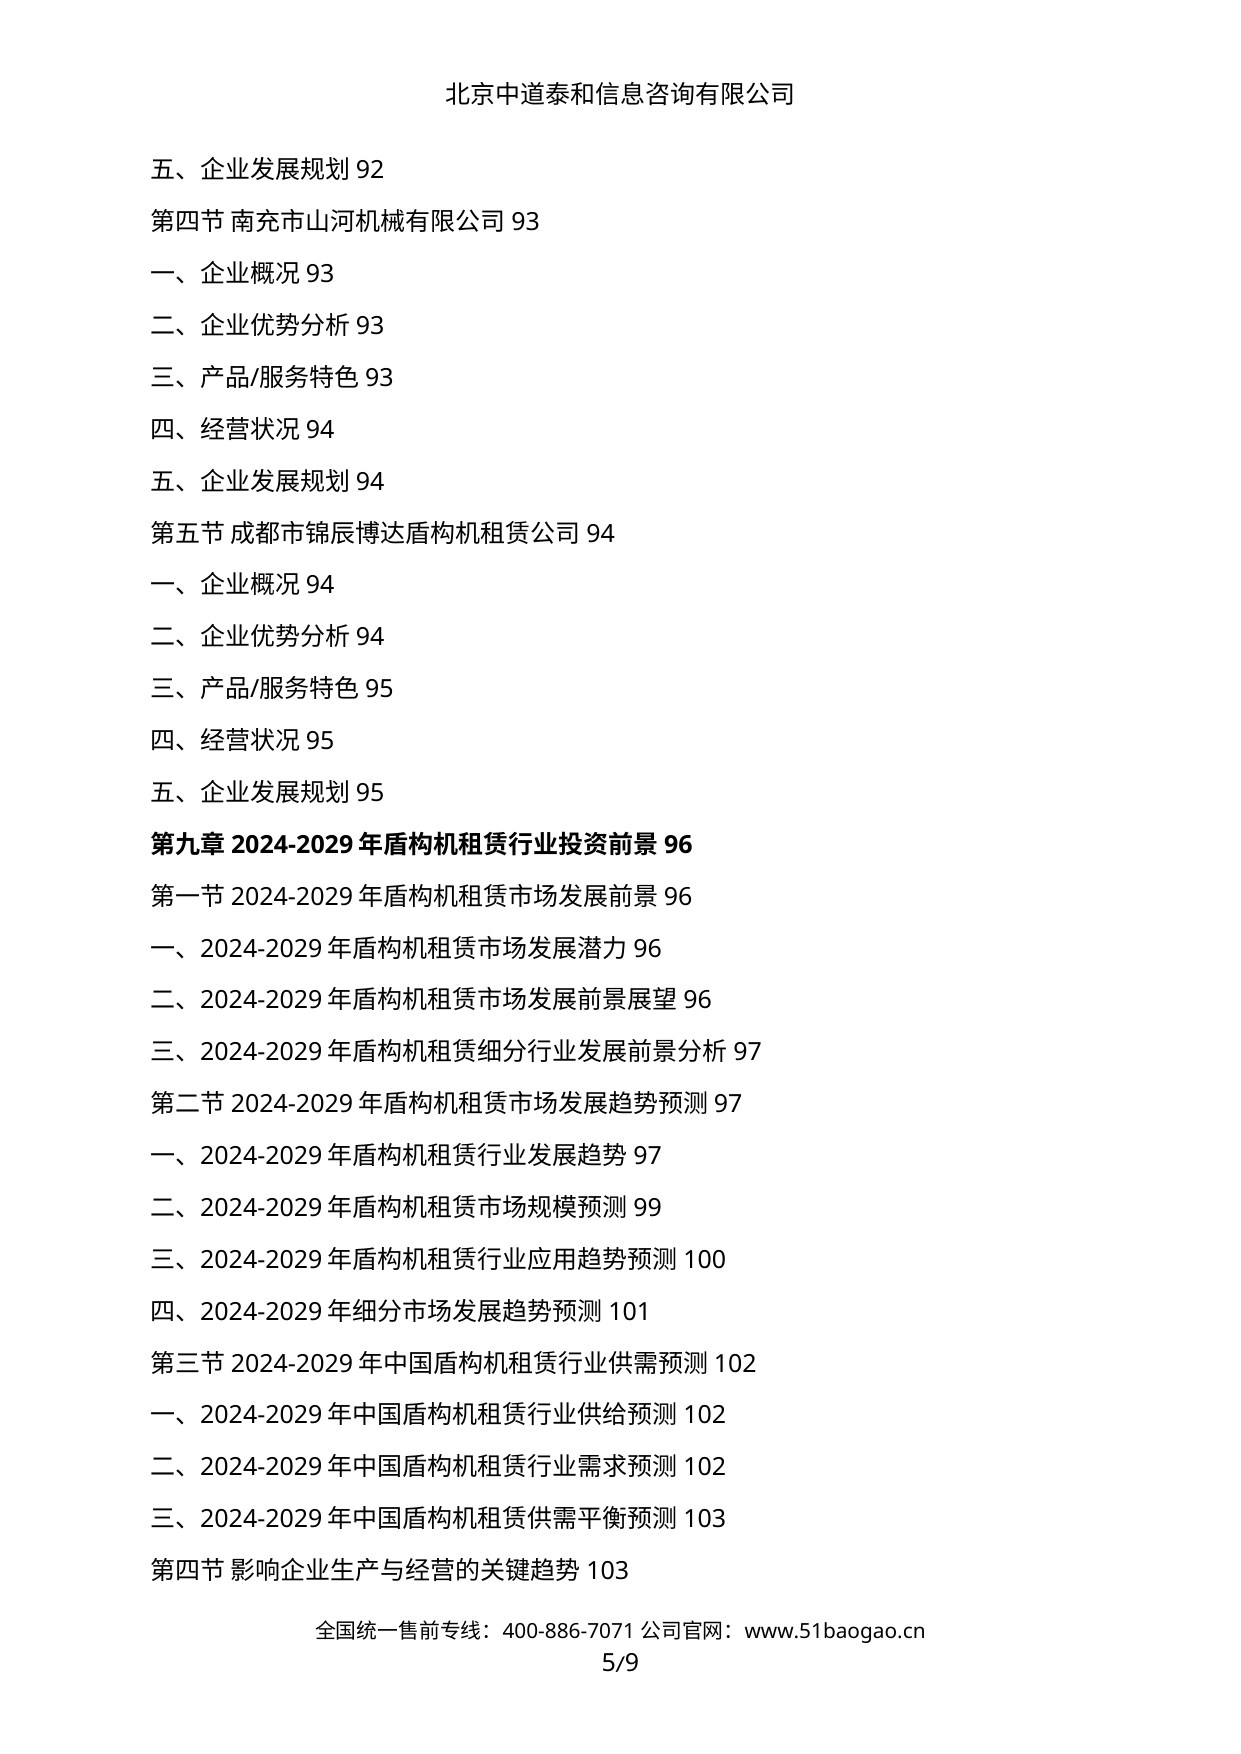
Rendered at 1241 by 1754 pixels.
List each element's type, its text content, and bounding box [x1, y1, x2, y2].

text 四、2024-2029年细分市场发展趋势预测 101 [150, 1291, 1090, 1327]
text 三、2024-2029年盾构机租赁行业应用趋势预测 100 [150, 1239, 1090, 1276]
text 一、2024-2029年盾构机租赁行业发展趋势 97 [150, 1136, 1090, 1172]
text 一、企业概况 93 [150, 254, 1090, 290]
text 第四节 影响企业生产与经营的关键趋势 103 [150, 1551, 1090, 1587]
text 五、企业发展规划 92 [150, 150, 1090, 186]
text 一、企业概况 94 [150, 565, 1090, 601]
text 二、企业优势分析 94 [150, 617, 1090, 653]
text 三、产品/服务特色 95 [150, 669, 1090, 705]
text 第三节 2024-2029年中国盾构机租赁行业供需预测 102 [150, 1343, 1090, 1379]
text 第五节 成都市锦辰博达盾构机租赁公司 94 [150, 513, 1090, 549]
text 三、2024-2029年盾构机租赁细分行业发展前景分析 97 [150, 1032, 1090, 1068]
text 三、产品/服务特色 93 [150, 357, 1090, 394]
text 第二节 2024-2029年盾构机租赁市场发展趋势预测 97 [150, 1084, 1090, 1120]
text 五、企业发展规划 95 [150, 772, 1090, 809]
text 一、2024-2029年盾构机租赁市场发展潜力 96 [150, 928, 1090, 964]
text 二、企业优势分析 93 [150, 306, 1090, 342]
text 一、2024-2029年中国盾构机租赁行业供给预测 102 [150, 1395, 1090, 1431]
text 三、2024-2029年中国盾构机租赁供需平衡预测 103 [150, 1499, 1090, 1535]
text 五、企业发展规划 94 [150, 461, 1090, 497]
text 二、2024-2029年盾构机租赁市场发展前景展望 96 [150, 980, 1090, 1016]
text 第四节 南充市山河机械有限公司 93 [150, 202, 1090, 238]
text 第一节 2024-2029年盾构机租赁市场发展前景 96 [150, 876, 1090, 912]
text 第九章 2024-2029年盾构机租赁行业投资前景 96 [150, 824, 1090, 861]
text 四、经营状况 95 [150, 721, 1090, 757]
text 二、2024-2029年盾构机租赁市场规模预测 99 [150, 1187, 1090, 1224]
text 四、经营状况 94 [150, 409, 1090, 446]
text 二、2024-2029年中国盾构机租赁行业需求预测 102 [150, 1447, 1090, 1483]
